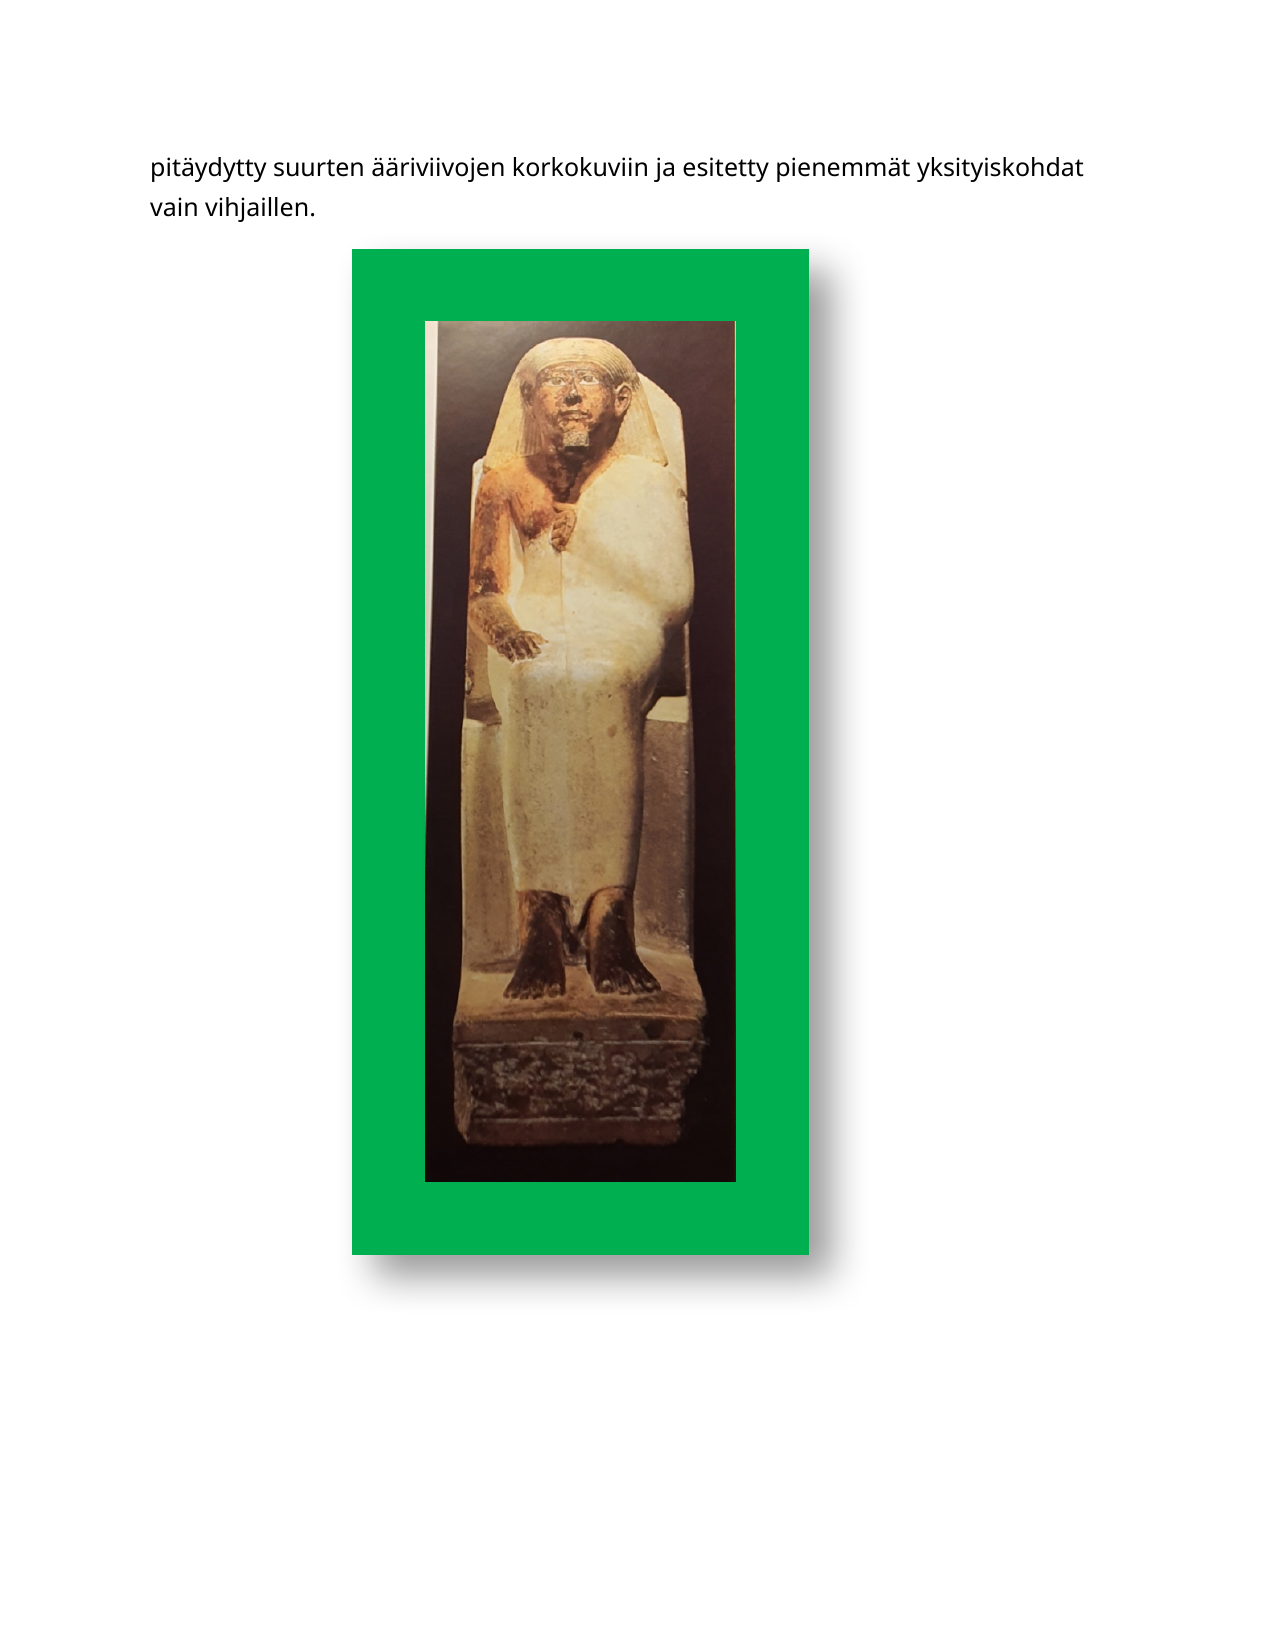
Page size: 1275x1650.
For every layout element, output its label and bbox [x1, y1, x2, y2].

text [150, 150, 1125, 223]
picture [425, 321, 736, 1182]
